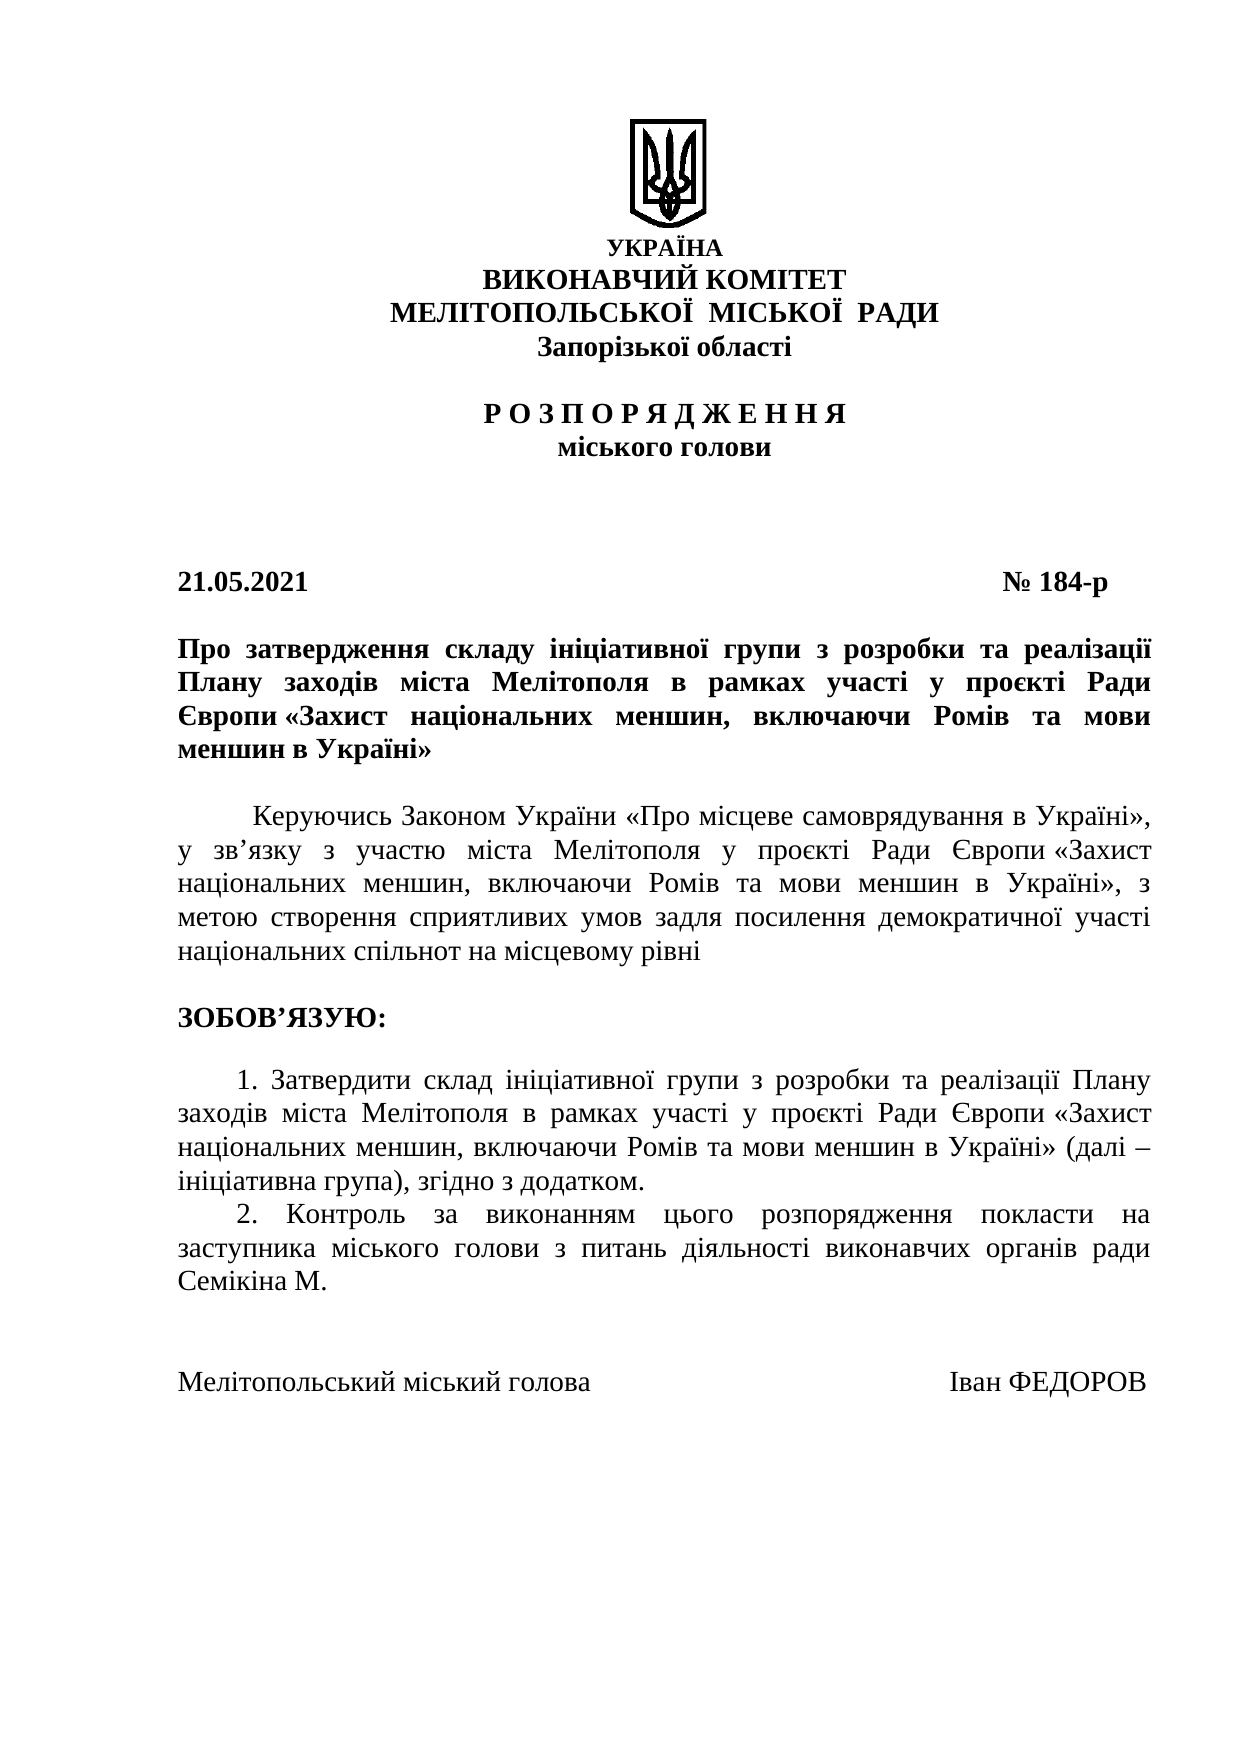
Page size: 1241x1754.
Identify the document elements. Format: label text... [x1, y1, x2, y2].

text ЗОБОВ’ЯЗУЮ: [177, 1000, 1152, 1033]
text 1. Затвердити склад ініціативної групи з розробки та реалізації Плану заходів міста Мелітополя в рамках участі у проєкті Ради Європи «Захист національних меншин, включаючи Ромів та мови меншин в Україні» (далі – ініціативна група), згідно з додатком. [177, 1062, 1152, 1196]
text міського голови [177, 429, 1152, 463]
subtitle Запорізької області [177, 329, 1152, 362]
text Про затвердження складу ініціативної групи з розробки та реалізації Плану заходів міста Мелітополя в рамках участі у проєкті Ради Європи «Захист національних меншин, включаючи Ромів та мови меншин в Україні» [177, 631, 1152, 765]
picture [630, 119, 707, 228]
subtitle ВИКОНАВЧИЙ КОМІТЕТ [177, 262, 1152, 295]
text 21.05.2021 № 184-р [177, 564, 1152, 597]
subtitle УКРАЇНА [177, 233, 1152, 262]
text 2. Контроль за виконанням цього розпорядження покласти на заступника міського голови з питань діяльності виконавчих органів ради Семікіна М. [177, 1196, 1152, 1297]
text Р О З П О Р Я Д Ж Е Н Н Я [177, 396, 1152, 429]
text Мелітопольський міський голова Іван ФЕДОРОВ [177, 1364, 1152, 1397]
text Керуючись Законом України «Про місцеве самоврядування в Україні», у зв’язку з участю міста Мелітополя у проєкті Ради Європи «Захист національних меншин, включаючи Ромів та мови меншин в Україні», з метою створення сприятливих умов задля посилення демократичної участі національних спільнот на місцевому рівні [177, 798, 1152, 966]
subtitle МЕЛІТОПОЛЬСЬКОЇ МІСЬКОЇ РАДИ [177, 295, 1152, 329]
